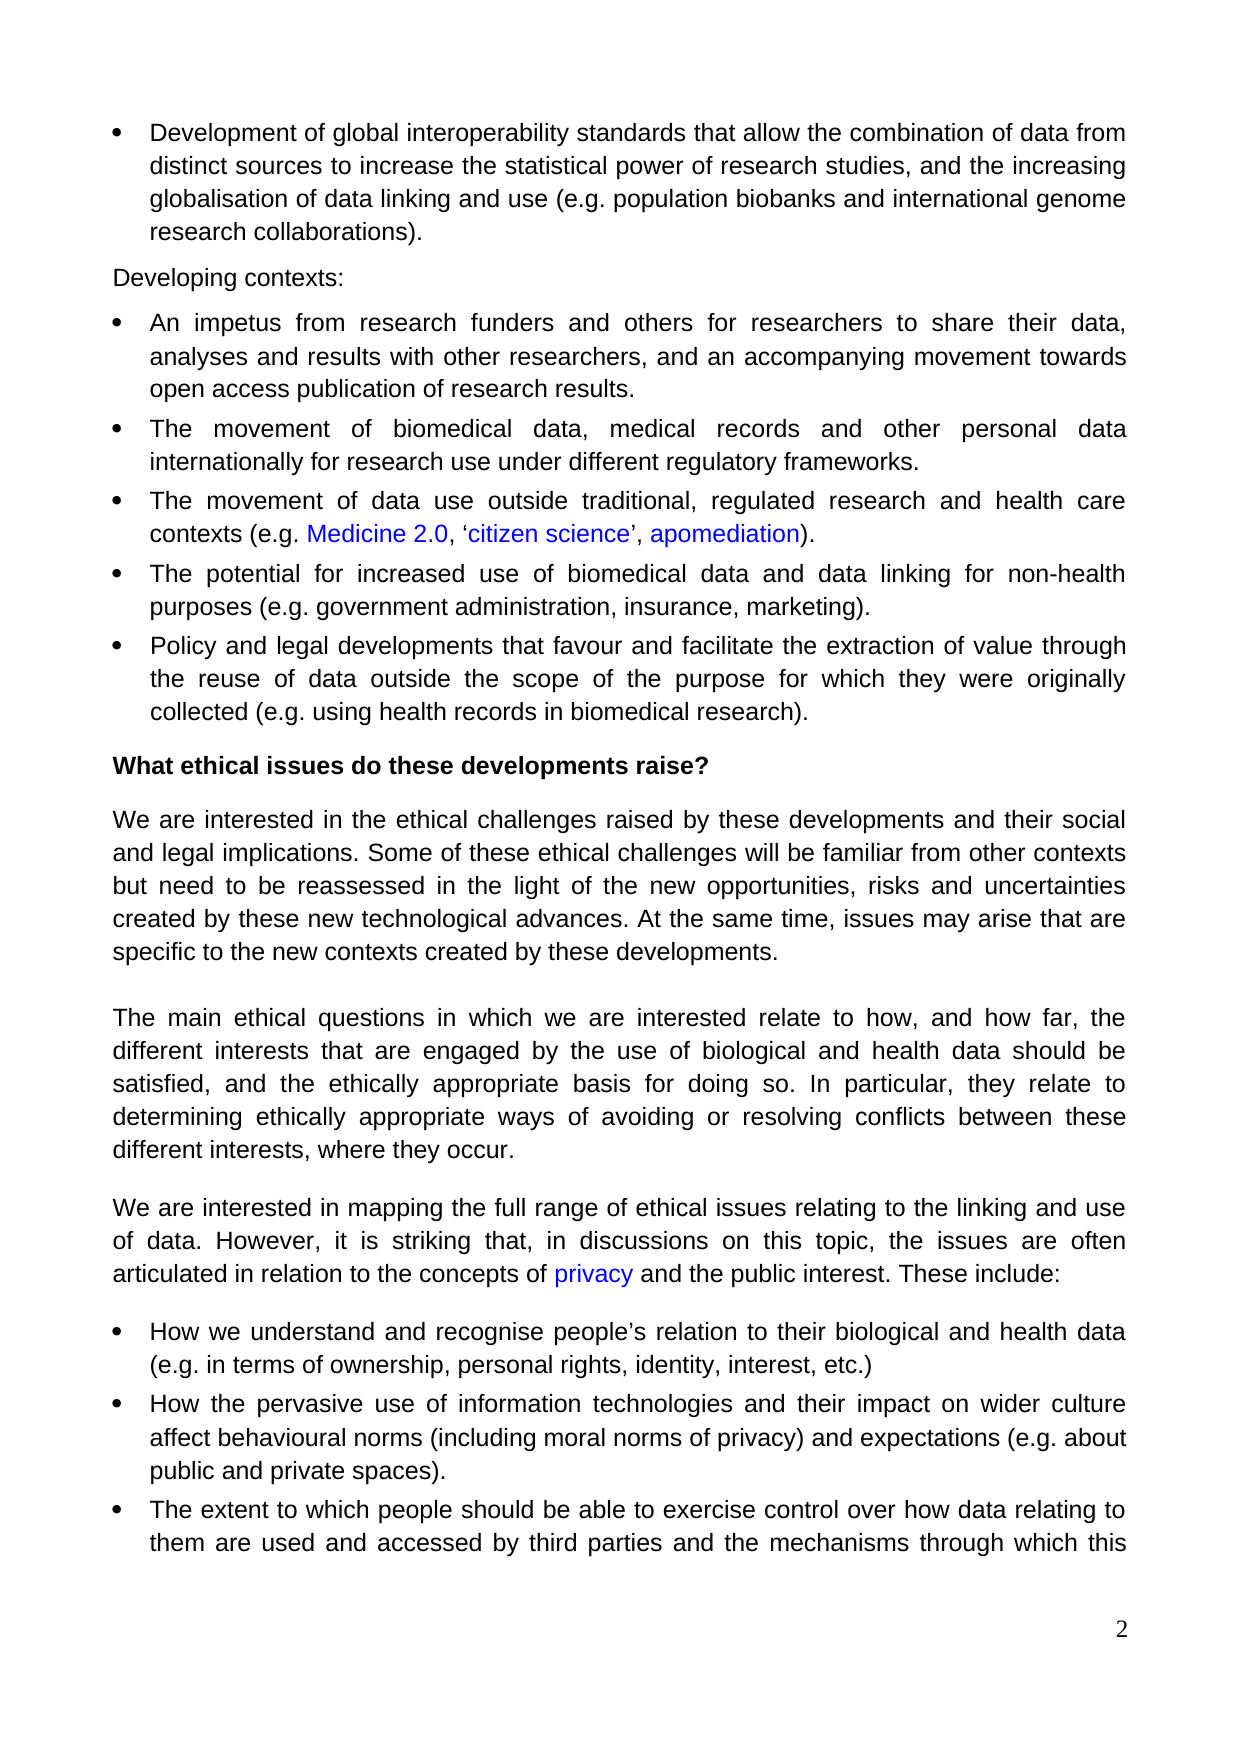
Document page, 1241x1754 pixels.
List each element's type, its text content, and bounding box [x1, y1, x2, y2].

list The movement of data use outside traditional, regulated research and health care contexts (e.g. Medicine 2.0, ‘citizen science’, apomediation). [112, 486, 1128, 548]
text Developing contexts: [112, 263, 1128, 292]
text What ethical issues do these developments raise? [112, 751, 1128, 780]
text We are interested in mapping the full range of ethical issues relating to the linking and use of data. However, it is striking that, in discussions on this topic, the issues are often articulated in relation to the concepts of privacy and the public interest. These include: [112, 1193, 1128, 1288]
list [112, 1495, 1128, 1557]
list Policy and legal developments that favour and facilitate the extraction of value through the reuse of data outside the scope of the purpose for which they were originally collected (e.g. using health records in biomedical research). [112, 631, 1128, 726]
list An impetus from research funders and others for researchers to share their data, analyses and results with other researchers, and an accompanying movement towards open access publication of research results. [112, 308, 1128, 403]
list The movement of biomedical data, medical records and other personal data internationally for research use under different regulatory frameworks. [112, 414, 1128, 476]
list How the pervasive use of information technologies and their impact on wider culture affect behavioural norms (including moral norms of privacy) and expectations (e.g. about public and private spaces). [112, 1389, 1128, 1484]
list The potential for increased use of biomedical data and data linking for non-health purposes (e.g. government administration, insurance, marketing). [112, 558, 1128, 620]
list Development of global interoperability standards that allow the combination of data from distinct sources to increase the statistical power of research studies, and the increasing globalisation of data linking and use (e.g. population biobanks and international genome research collaborations). [112, 118, 1128, 246]
list How we understand and recognise people’s relation to their biological and health data (e.g. in terms of ownership, personal rights, identity, interest, etc.) [112, 1317, 1128, 1379]
text We are interested in the ethical challenges raised by these developments and their social and legal implications. Some of these ethical challenges will be familiar from other contexts but need to be reassessed in the light of the new opportunities, risks and uncertainties created by these new technological advances. At the same time, issues may arise that are specific to the new contexts created by these developments. [112, 805, 1128, 966]
text The main ethical questions in which we are interested relate to how, and how far, the different interests that are engaged by the use of biological and health data should be satisfied, and the ethically appropriate basis for doing so. In particular, they relate to determining ethically appropriate ways of avoiding or resolving conflicts between these different interests, where they occur. [112, 1003, 1128, 1164]
